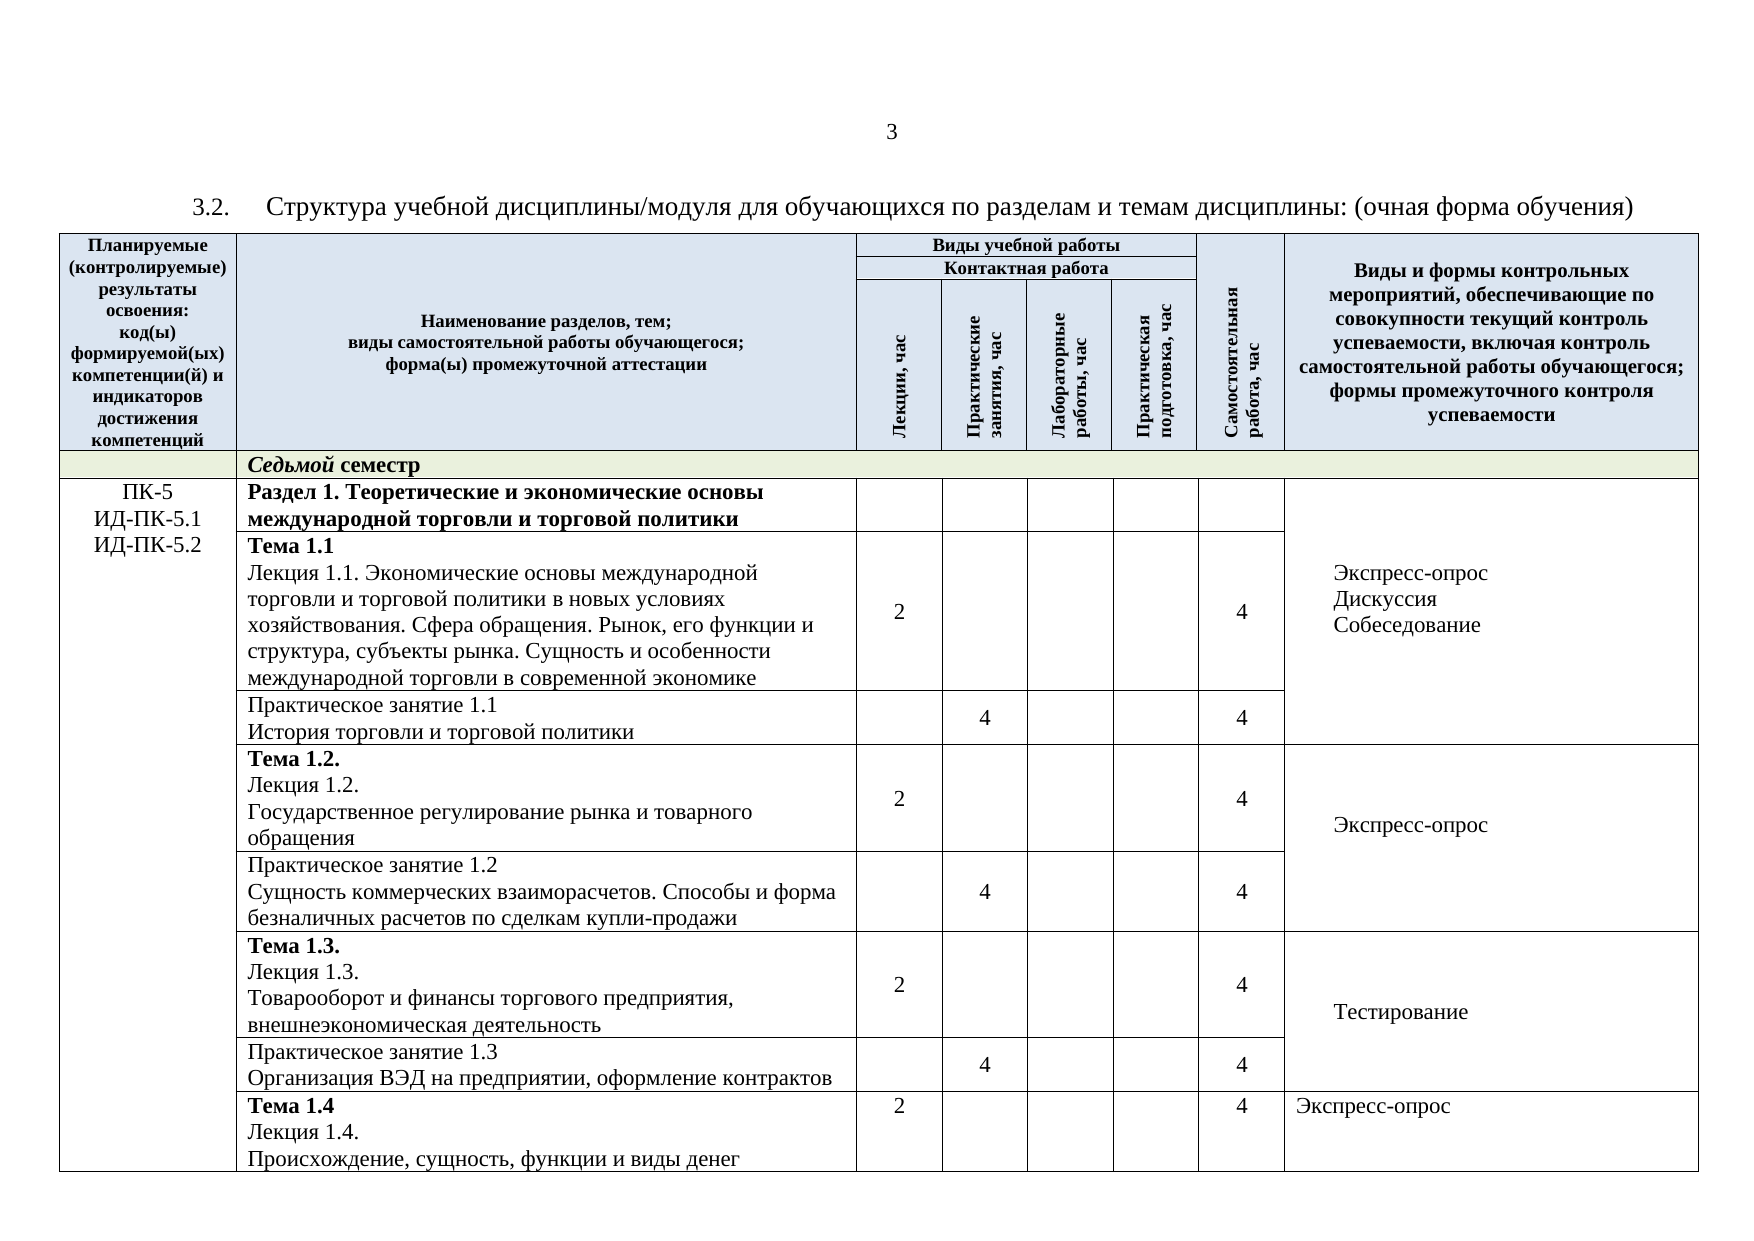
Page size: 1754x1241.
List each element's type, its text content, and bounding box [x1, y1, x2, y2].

table_cell 2 [857, 532, 942, 690]
table_cell [1114, 1092, 1198, 1171]
table_cell Тема 1.3. Лекция 1.3. Товарооборот и финансы торгового предприятия, внешнеэкономическая деятельность [237, 932, 856, 1037]
table_cell 4 [1199, 852, 1284, 931]
table_cell 4 [1199, 1092, 1284, 1171]
table_cell Практическое занятие 1.2 Сущность коммерческих взаиморасчетов. Способы и форма безналичных расчетов по сделкам купли-продажи [237, 852, 856, 931]
table_cell 2 [857, 932, 942, 1037]
table_header Виды учебной работы [857, 234, 1196, 256]
table_header Самостоятельная работа, час [1197, 234, 1284, 450]
table_cell [1114, 932, 1198, 1037]
table_cell [857, 691, 942, 744]
table_cell Контактная работа [857, 257, 1196, 278]
table_cell 4 [1199, 745, 1284, 851]
table_cell [943, 1092, 1027, 1171]
table_cell [1028, 745, 1113, 851]
table_cell [943, 532, 1027, 690]
table_cell [1028, 479, 1113, 531]
table_cell 4 [943, 852, 1027, 931]
table_cell 4 [1199, 691, 1284, 744]
table_header Виды и формы контрольных мероприятий, обеспечивающие по совокупности текущий контроль успеваемости, включая контроль самостоятельной работы обучающегося; формы промежуточного контроля успеваемости [1285, 234, 1698, 450]
table_cell Тема 1.2. Лекция 1.2. Государственное регулирование рынка и товарного обращения [237, 745, 856, 851]
table_cell [943, 479, 1027, 531]
table_cell [1199, 479, 1284, 531]
table_cell Практическое занятие 1.3 Организация ВЭД на предприятии, оформление контрактов [237, 1038, 856, 1091]
table_cell [1114, 532, 1198, 690]
table_header Планируемые (контролируемые) результаты освоения: код(ы) формируемой(ых) компетенции(й) и индикаторов достижения компетенций [60, 234, 236, 450]
table_header Наименование разделов, тем; виды самостоятельной работы обучающегося; форма(ы) промежуточной аттестации [237, 234, 856, 450]
table_cell [1114, 479, 1198, 531]
table_cell [857, 1038, 942, 1091]
table_cell 4 [1199, 1038, 1284, 1091]
table_cell Раздел 1. Теоретические и экономические основы международной торговли и торговой политики [237, 479, 856, 531]
table_cell Практическое занятие 1.1 История торговли и торговой политики [237, 691, 856, 744]
table_cell Практические занятия, час [942, 280, 1026, 450]
table_cell [1114, 852, 1198, 931]
table_cell [1114, 691, 1198, 744]
table_cell [60, 451, 236, 477]
table_cell [1028, 1038, 1113, 1091]
table_cell Экспресс-опрос [1285, 745, 1698, 931]
table_cell 2 [857, 745, 942, 851]
table_cell 2 [857, 1092, 942, 1171]
table_cell [943, 932, 1027, 1037]
table_cell [1028, 932, 1113, 1037]
table_cell 4 [943, 1038, 1027, 1091]
table_cell [857, 852, 942, 931]
subtitle Структура учебной дисциплины/модуля для обучающихся по разделам и темам дисциплины: (очная форма обучения) [192, 190, 1665, 221]
table_cell [1114, 1038, 1198, 1091]
table_cell Тестирование [1285, 932, 1698, 1091]
table_cell [1028, 1092, 1113, 1171]
table_cell Лабораторные работы, час [1027, 280, 1111, 450]
table_cell Экспресс-опрос Дискуссия Собеседование [1285, 479, 1698, 744]
table_cell Экспресс-опрос [1285, 1092, 1698, 1171]
table_cell [1028, 532, 1113, 690]
table_cell Практическая подготовка, час [1112, 280, 1196, 450]
table_cell [1028, 852, 1113, 931]
table_cell ПК-5 ИД-ПК-5.1 ИД-ПК-5.2 [60, 479, 236, 1171]
table_cell 4 [1199, 932, 1284, 1037]
table_cell [857, 479, 942, 531]
table_cell 4 [1199, 532, 1284, 690]
table_cell [1114, 745, 1198, 851]
table_cell Седьмой семестр [237, 451, 1698, 477]
table_cell [1028, 691, 1113, 744]
table_cell Тема 1.1 Лекция 1.1. Экономические основы международной торговли и торговой политики в новых условиях хозяйствования. Сфера обращения. Рынок, его функции и структура, субъекты рынка. Сущность и особенности международной торговли в современной экономике [237, 532, 856, 690]
table_cell [943, 745, 1027, 851]
table_cell 4 [943, 691, 1027, 744]
table_cell Тема 1.4 Лекция 1.4. Происхождение, сущность, функции и виды денег [237, 1092, 856, 1171]
table_cell Лекции, час [857, 280, 941, 450]
